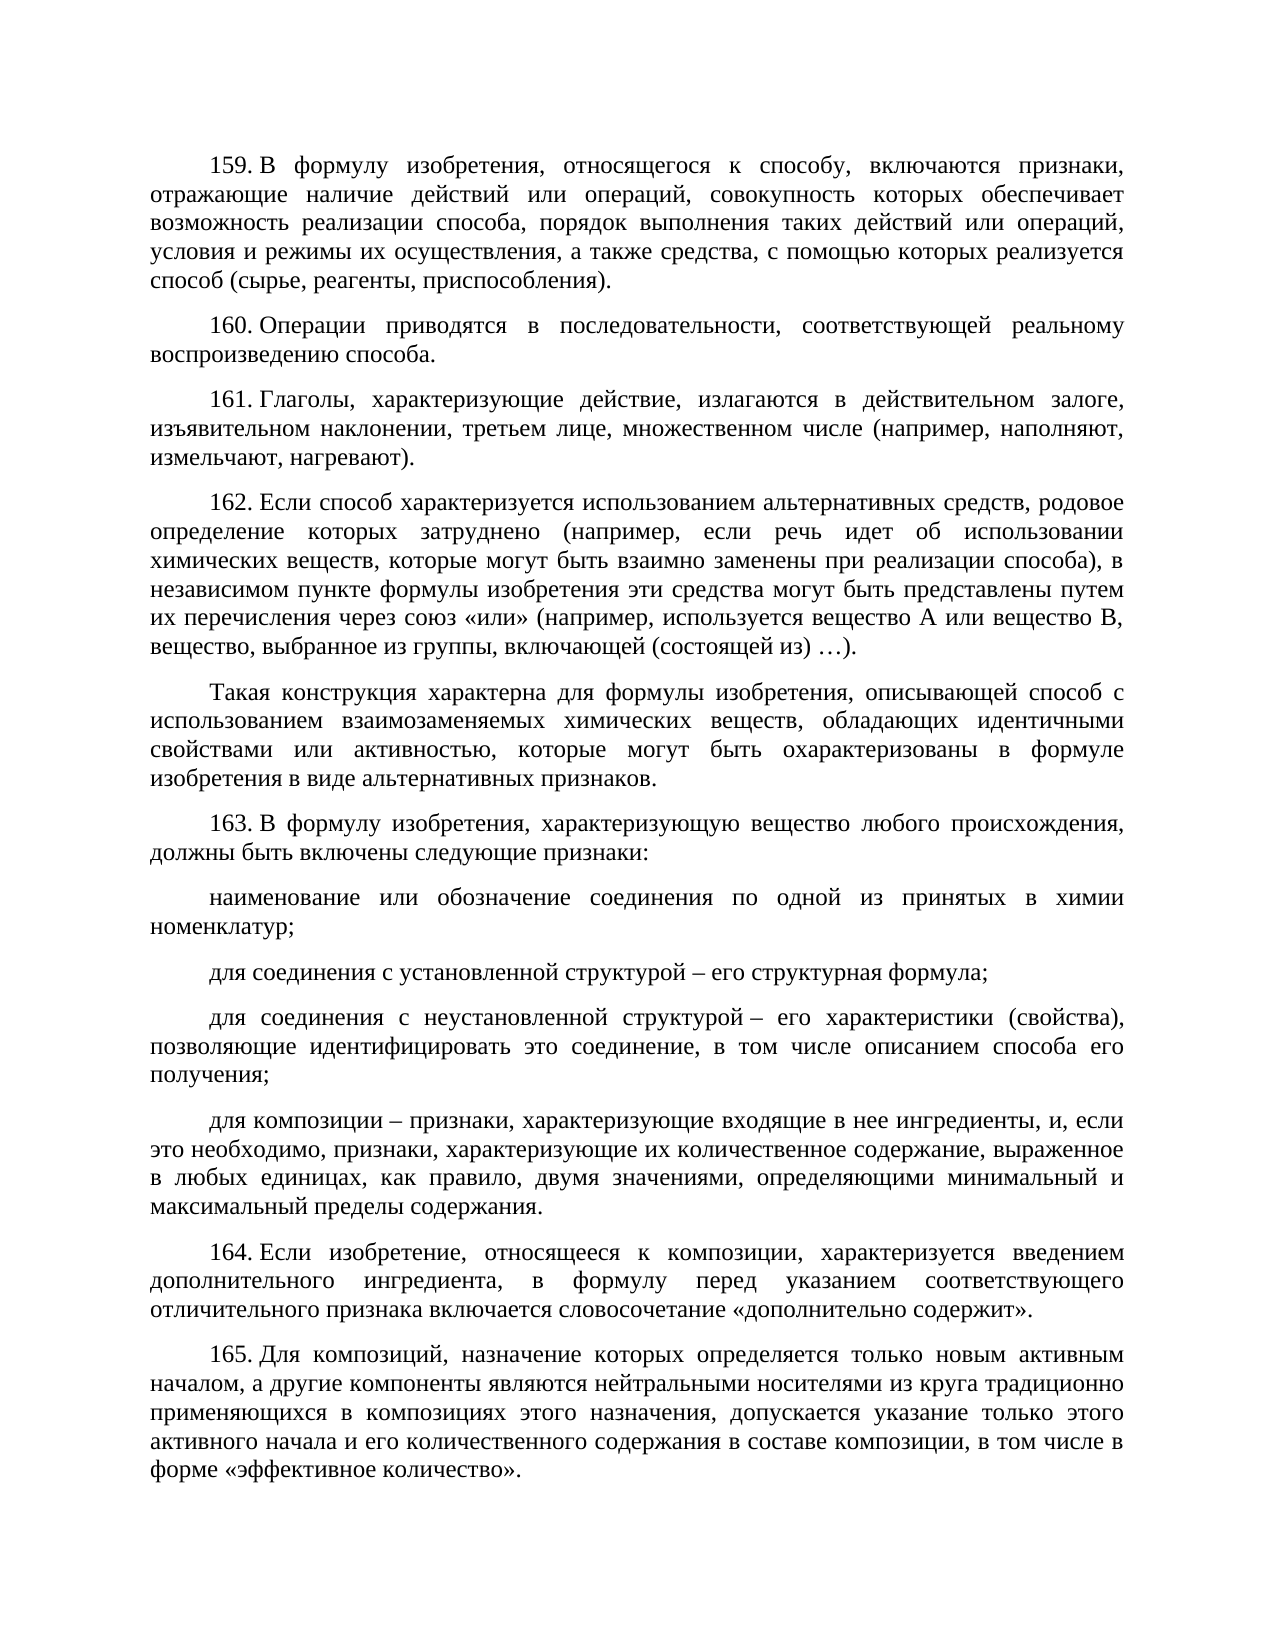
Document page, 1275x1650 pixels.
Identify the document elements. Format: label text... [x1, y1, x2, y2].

text для соединения с установленной структурой – его структурная формула; [150, 957, 1125, 985]
text для композиции – признаки, характеризующие входящие в нее ингредиенты, и, если это необходимо, признаки, характеризующие их количественное содержание, выраженное в любых единицах, как правило, двумя значениями, определяющими минимальный и максимальный пределы содержания. [150, 1105, 1125, 1220]
text 165. Для композиций, назначение которых определяется только новым активным началом, а другие компоненты являются нейтральными носителями из круга традиционно применяющихся в композициях этого назначения, допускается указание только этого активного начала и его количественного содержания в составе композиции, в том числе в форме «эффективное количество». [150, 1339, 1125, 1483]
text для соединения с неустановленной структурой – его характеристики (свойства), позволяющие идентифицировать это соединение, в том числе описанием способа его получения; [150, 1002, 1125, 1088]
text Такая конструкция характерна для формулы изобретения, описывающей способ с использованием взаимозаменяемых химических веществ, обладающих идентичными свойствами или активностью, которые могут быть охарактеризованы в формуле изобретения в виде альтернативных признаков. [150, 677, 1125, 792]
text 163. В формулу изобретения, характеризующую вещество любого происхождения, должны быть включены следующие признаки: [150, 808, 1125, 866]
text 160. Операции приводятся в последовательности, соответствующей реальному воспроизведению способа. [150, 310, 1125, 368]
text наименование или обозначение соединения по одной из принятых в химии номенклатур; [150, 882, 1125, 940]
text 162. Если способ характеризуется использованием альтернативных средств, родовое определение которых затруднено (например, если речь идет об использовании химических веществ, которые могут быть взаимно заменены при реализации способа), в независимом пункте формулы изобретения эти средства могут быть представлены путем их перечисления через союз «или» (например, используется вещество А или вещество В, вещество, выбранное из группы, включающей (состоящей из) …). [150, 487, 1125, 660]
text 161. Глаголы, характеризующие действие, излагаются в действительном залоге, изъявительном наклонении, третьем лице, множественном числе (например, наполняют, измельчают, нагревают). [150, 384, 1125, 471]
text 159. В формулу изобретения, относящегося к способу, включаются признаки, отражающие наличие действий или операций, совокупность которых обеспечивает возможность реализации способа, порядок выполнения таких действий или операций, условия и режимы их осуществления, а также средства, с помощью которых реализуется способ (сырье, реагенты, приспособления). [150, 150, 1125, 294]
text 164. Если изобретение, относящееся к композиции, характеризуется введением дополнительного ингредиента, в формулу перед указанием соответствующего отличительного признака включается словосочетание «дополнительно содержит». [150, 1237, 1125, 1323]
